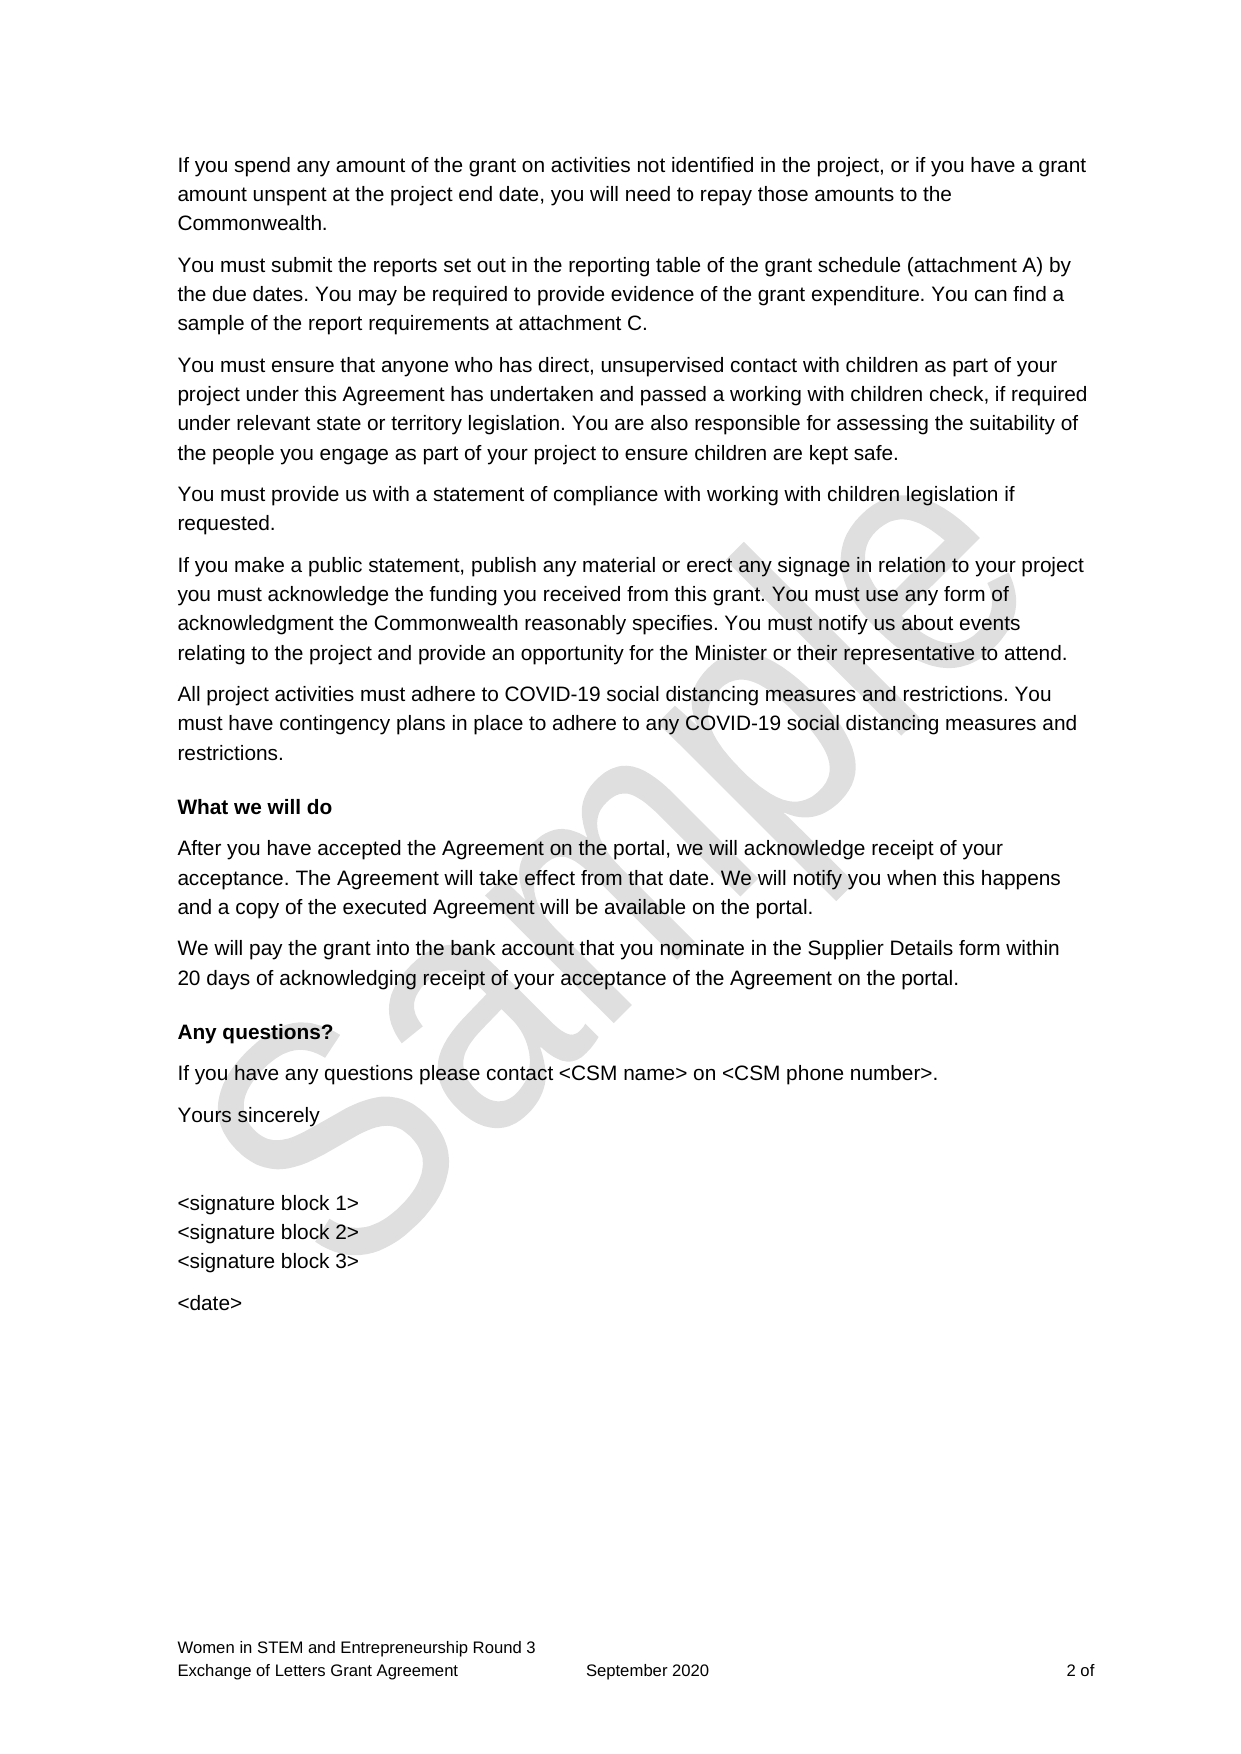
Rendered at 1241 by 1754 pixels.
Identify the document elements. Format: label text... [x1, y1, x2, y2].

text Yours sincerely [177, 1098, 1092, 1127]
text You must ensure that anyone who has direct, unsupervised contact with children as part of your project under this Agreement has undertaken and passed a working with children check, if required under relevant state or territory legislation. You are also responsible for assessing the suitability of the people you engage as part of your project to ensure children are kept safe. [177, 348, 1092, 464]
text If you have any questions please contact <CSM name> on <CSM phone number>. [177, 1056, 1092, 1085]
text All project activities must adhere to COVID-19 social distancing measures and restrictions. You must have contingency plans in place to adhere to any COVID-19 social distancing measures and restrictions. [177, 677, 1092, 764]
text You must submit the reports set out in the reporting table of the grant schedule (attachment A) by the due dates. You may be required to provide evidence of the grant expenditure. You can find a sample of the report requirements at attachment C. [177, 248, 1092, 335]
text What we will do [177, 789, 1092, 818]
text We will pay the grant into the bank account that you nominate in the Supplier Details form within 20 days of acknowledging receipt of your acceptance of the Agreement on the portal. [177, 931, 1092, 989]
text If you spend any amount of the grant on activities not identified in the project, or if you have a grant amount unspent at the project end date, you will need to repay those amounts to the Commonwealth. [177, 148, 1092, 235]
text <date> [177, 1285, 1092, 1314]
text <signature block 1> [177, 1189, 1092, 1214]
text If you make a public statement, publish any material or erect any signage in relation to your project you must acknowledge the funding you received from this grant. You must use any form of acknowledgment the Commonwealth reasonably specifies. You must notify us about events relating to the project and provide an opportunity for the Minister or their representative to attend. [177, 548, 1092, 664]
text After you have accepted the Agreement on the portal, we will acknowledge receipt of your acceptance. The Agreement will take effect from that date. We will notify you when this happens and a copy of the executed Agreement will be available on the portal. [177, 831, 1092, 918]
text <signature block 3> [177, 1248, 1092, 1273]
text You must provide us with a statement of compliance with working with children legislation if requested. [177, 477, 1092, 535]
text <signature block 2> [177, 1218, 1092, 1243]
text Any questions? [177, 1014, 1092, 1043]
